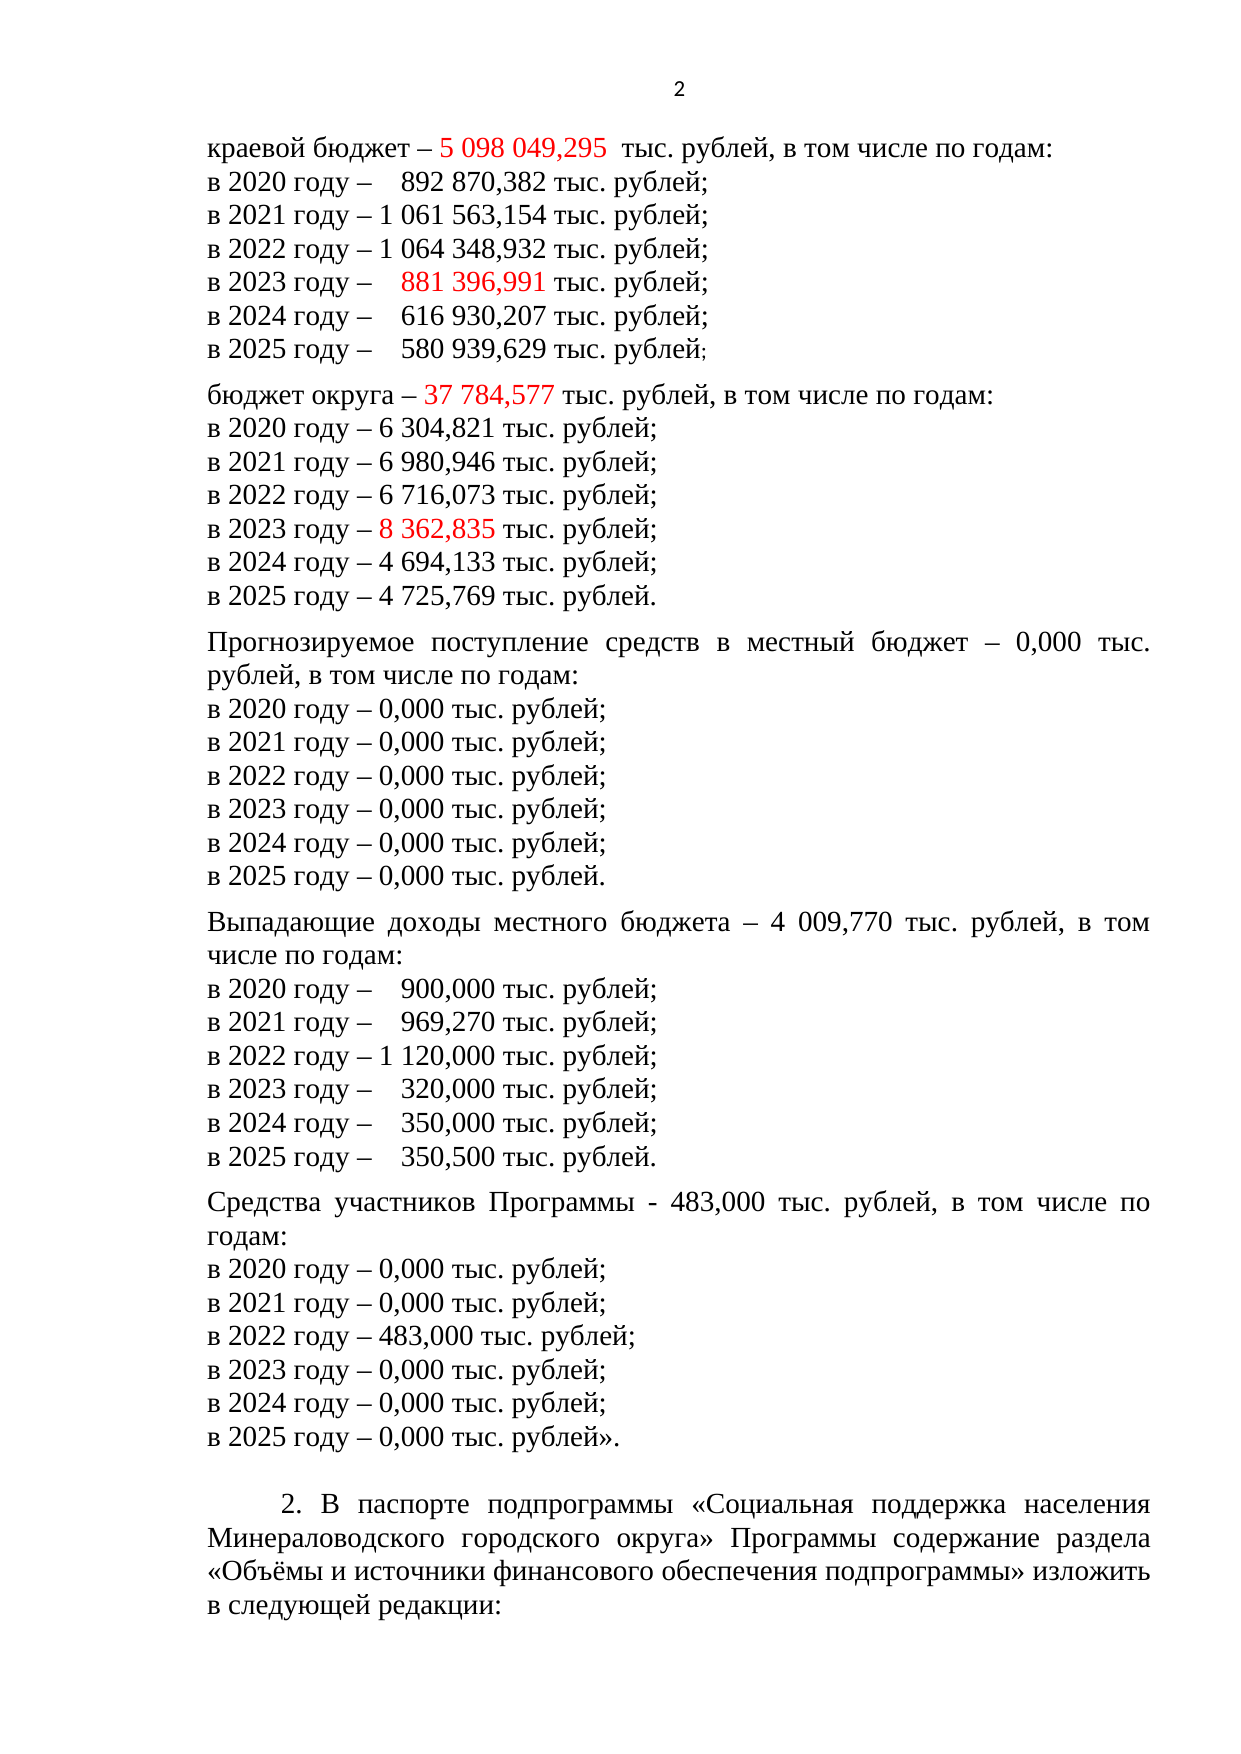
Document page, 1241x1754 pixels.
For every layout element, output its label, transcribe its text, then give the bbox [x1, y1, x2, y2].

text Прогнозируемое поступление средств в местный бюджет – 0,000 тыс. рублей, в том числе по годам: [207, 624, 1152, 691]
list в 2021 году – 969,270 тыс. рублей; [207, 1004, 1152, 1038]
list краевой бюджет – 5 098 049,295 тыс. рублей, в том числе по годам: [207, 130, 1152, 164]
list в 2021 году – 0,000 тыс. рублей; [207, 724, 1152, 758]
text Средства участников Программы - 483,000 тыс. рублей, в том числе по годам: [207, 1184, 1152, 1251]
text в 2021 году – 6 980,946 тыс. рублей; [207, 444, 1152, 477]
text в 2020 году – 6 304,821 тыс. рублей; [207, 410, 1152, 444]
list в 2025 году – 0,000 тыс. рублей. [207, 858, 1152, 892]
text Выпадающие доходы местного бюджета – 4 009,770 тыс. рублей, в том числе по годам: [207, 904, 1152, 971]
list в 2023 году – 0,000 тыс. рублей; [207, 791, 1152, 825]
text в 2025 году – 580 939,629 тыс. рублей; [207, 331, 1152, 365]
text в 2023 году – 8 362,835 тыс. рублей; [207, 511, 1152, 544]
list в 2023 году – 0,000 тыс. рублей; [207, 1352, 1152, 1386]
list 2. В паспорте подпрограммы «Социальная поддержка населения Минераловодского городского округа» Программы содержание раздела «Объёмы и источники финансового обеспечения подпрограммы» изложить в следующей редакции: [207, 1486, 1152, 1620]
list в 2020 году – 900,000 тыс. рублей; [207, 971, 1152, 1004]
list в 2022 году – 1 120,000 тыс. рублей; [207, 1038, 1152, 1072]
list в 2024 году – 0,000 тыс. рублей; [207, 825, 1152, 858]
text в 2022 году – 1 064 348,932 тыс. рублей; [207, 231, 1152, 264]
list в 2024 году – 350,000 тыс. рублей; [207, 1105, 1152, 1139]
list в 2022 году – 0,000 тыс. рублей; [207, 758, 1152, 791]
list в 2020 году – 0,000 тыс. рублей; [207, 1251, 1152, 1285]
list в 2022 году – 483,000 тыс. рублей; [207, 1318, 1152, 1352]
text в 2024 году – 4 694,133 тыс. рублей; [207, 544, 1152, 578]
list в 2024 году – 0,000 тыс. рублей; [207, 1386, 1152, 1419]
text в 2023 году – 881 396,991 тыс. рублей; [207, 264, 1152, 298]
list в 2025 году – 350,500 тыс. рублей. [207, 1139, 1152, 1172]
list в 2025 году – 0,000 тыс. рублей». [207, 1419, 1152, 1453]
list в 2020 году – 0,000 тыс. рублей; [207, 691, 1152, 724]
text в 2022 году – 6 716,073 тыс. рублей; [207, 477, 1152, 511]
text в 2025 году – 4 725,769 тыс. рублей. [207, 578, 1152, 612]
text в 2021 году – 1 061 563,154 тыс. рублей; [207, 197, 1152, 231]
text в 2024 году – 616 930,207 тыс. рублей; [207, 298, 1152, 331]
list в 2023 году – 320,000 тыс. рублей; [207, 1072, 1152, 1105]
list бюджет округа – 37 784,577 тыс. рублей, в том числе по годам: [207, 377, 1152, 410]
text в 2020 году – 892 870,382 тыс. рублей; [207, 164, 1152, 197]
list в 2021 году – 0,000 тыс. рублей; [207, 1285, 1152, 1318]
